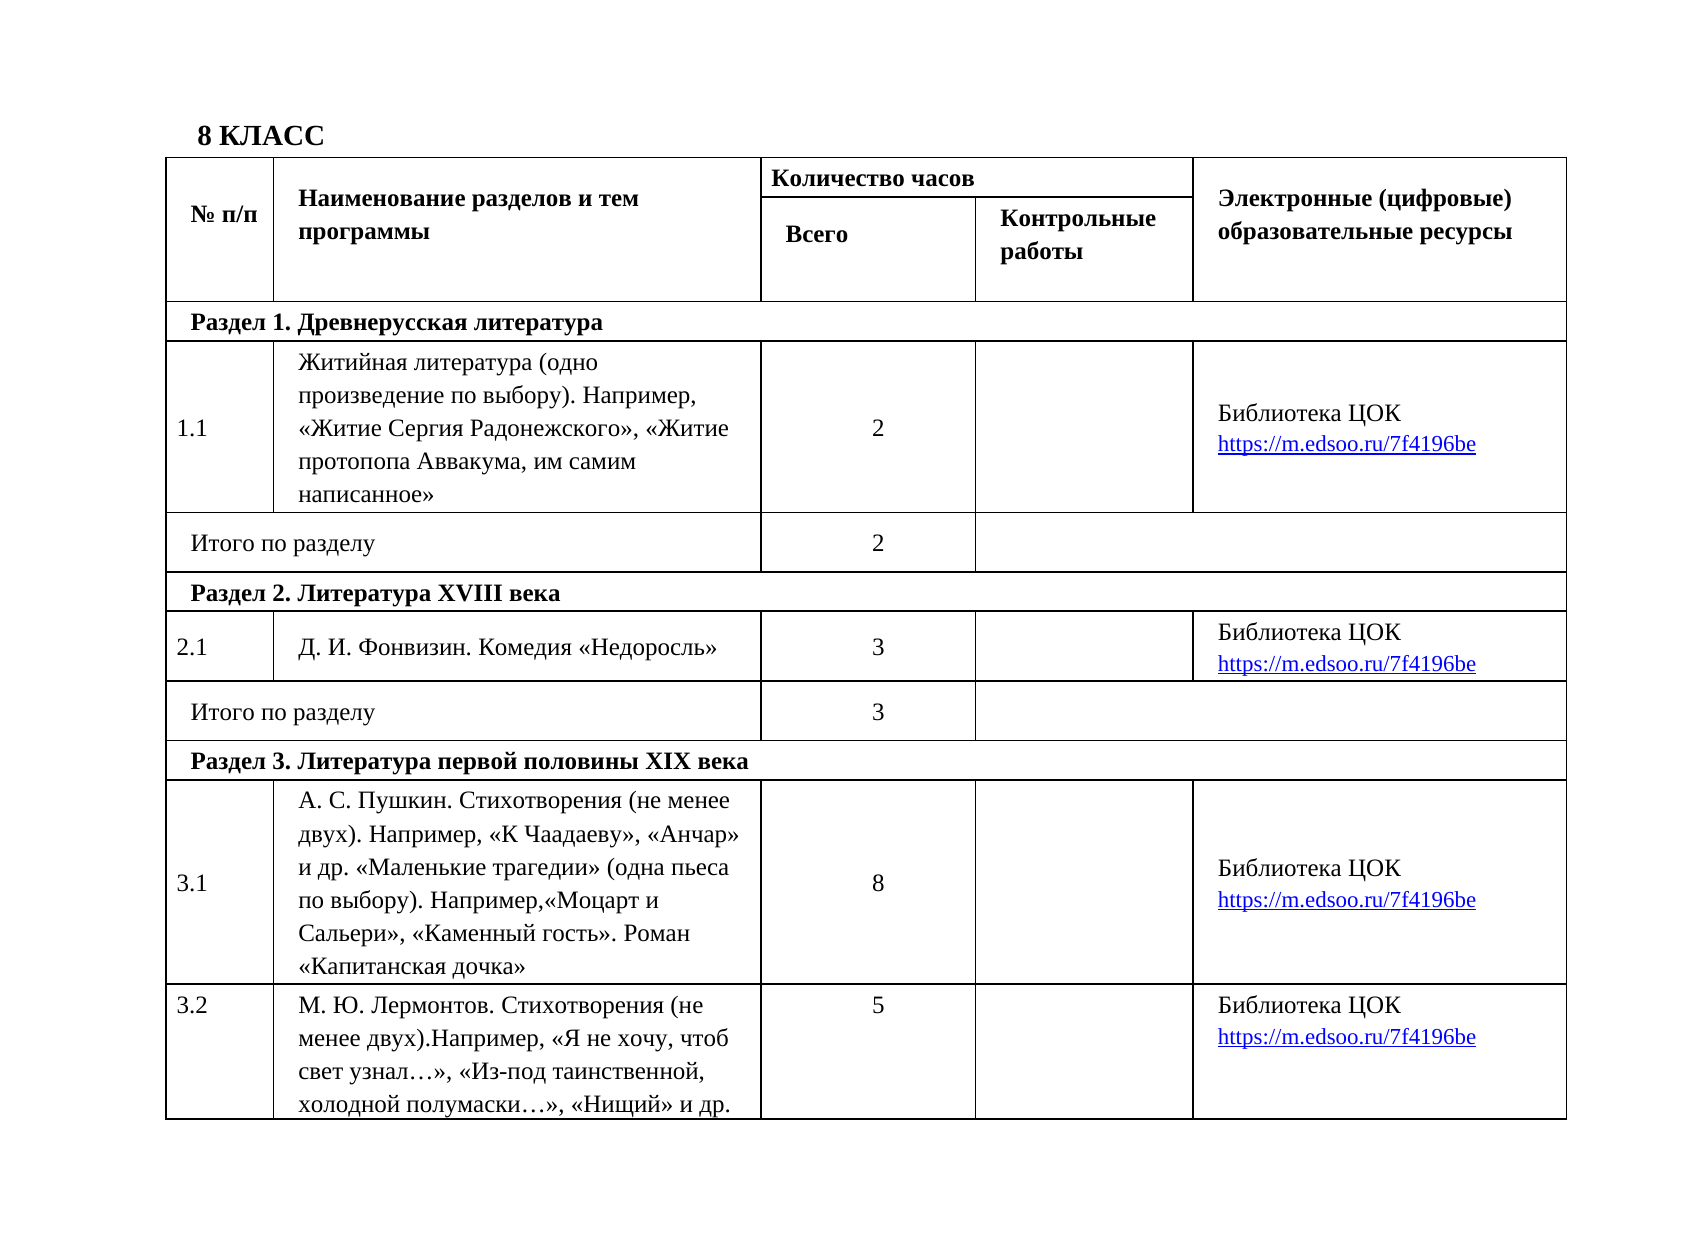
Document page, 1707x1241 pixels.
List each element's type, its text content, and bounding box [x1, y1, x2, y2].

table_cell [976, 682, 1566, 739]
table_header Количество часов [762, 158, 1192, 196]
table_cell Библиотека ЦОК https://m.edsoo.ru/7f4196be [1194, 612, 1566, 680]
table_cell 5 [762, 985, 975, 1118]
table_cell Всего [762, 198, 975, 301]
table_cell Раздел 2. Литература XVIII века [167, 573, 1566, 610]
table_cell Раздел 1. Древнерусская литература [167, 302, 1566, 340]
table_cell 3.2 [167, 985, 273, 1118]
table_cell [274, 985, 760, 1118]
table_cell 8 [762, 781, 975, 983]
table_cell Итого по разделу [167, 513, 760, 571]
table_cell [1194, 985, 1566, 1118]
table_cell Итого по разделу [167, 682, 760, 739]
table_cell 2.1 [167, 612, 273, 680]
table_header № п/п [167, 158, 273, 301]
table_cell [976, 513, 1566, 571]
table_cell Контрольные работы [976, 198, 1192, 301]
table_cell 3 [762, 612, 975, 680]
table_cell 3.1 [167, 781, 273, 983]
table_cell [976, 342, 1192, 512]
table_cell Раздел 3. Литература первой половины XIX века [167, 741, 1566, 779]
table_cell Библиотека ЦОК https://m.edsoo.ru/7f4196be [1194, 781, 1566, 983]
table_cell 3 [762, 682, 975, 739]
table_cell [976, 781, 1192, 983]
table_cell А. С. Пушкин. Стихотворения (не менее двух). Например, «К Чаадаеву», «Анчар» и др. «Маленькие трагедии» (одна пьеса по выбору). Например,«Моцарт и Сальери», «Каменный гость». Роман «Капитанская дочка» [274, 781, 760, 983]
table_cell 1.1 [167, 342, 273, 512]
table_cell 2 [762, 513, 975, 571]
table_cell Библиотека ЦОК https://m.edsoo.ru/7f4196be [1194, 342, 1566, 512]
text 8 КЛАСС [190, 118, 1618, 152]
table_cell 2 [762, 342, 975, 512]
table_cell Д. И. Фонвизин. Комедия «Недоросль» [274, 612, 760, 680]
table_header Электронные (цифровые) образовательные ресурсы [1194, 158, 1566, 301]
table_cell [976, 985, 1192, 1118]
table_cell [976, 612, 1192, 680]
table_cell Житийная литература (одно произведение по выбору). Например, «Житие Сергия Радонежского», «Житие протопопа Аввакума, им самим написанное» [274, 342, 760, 512]
table_header Наименование разделов и тем программы [274, 158, 760, 301]
